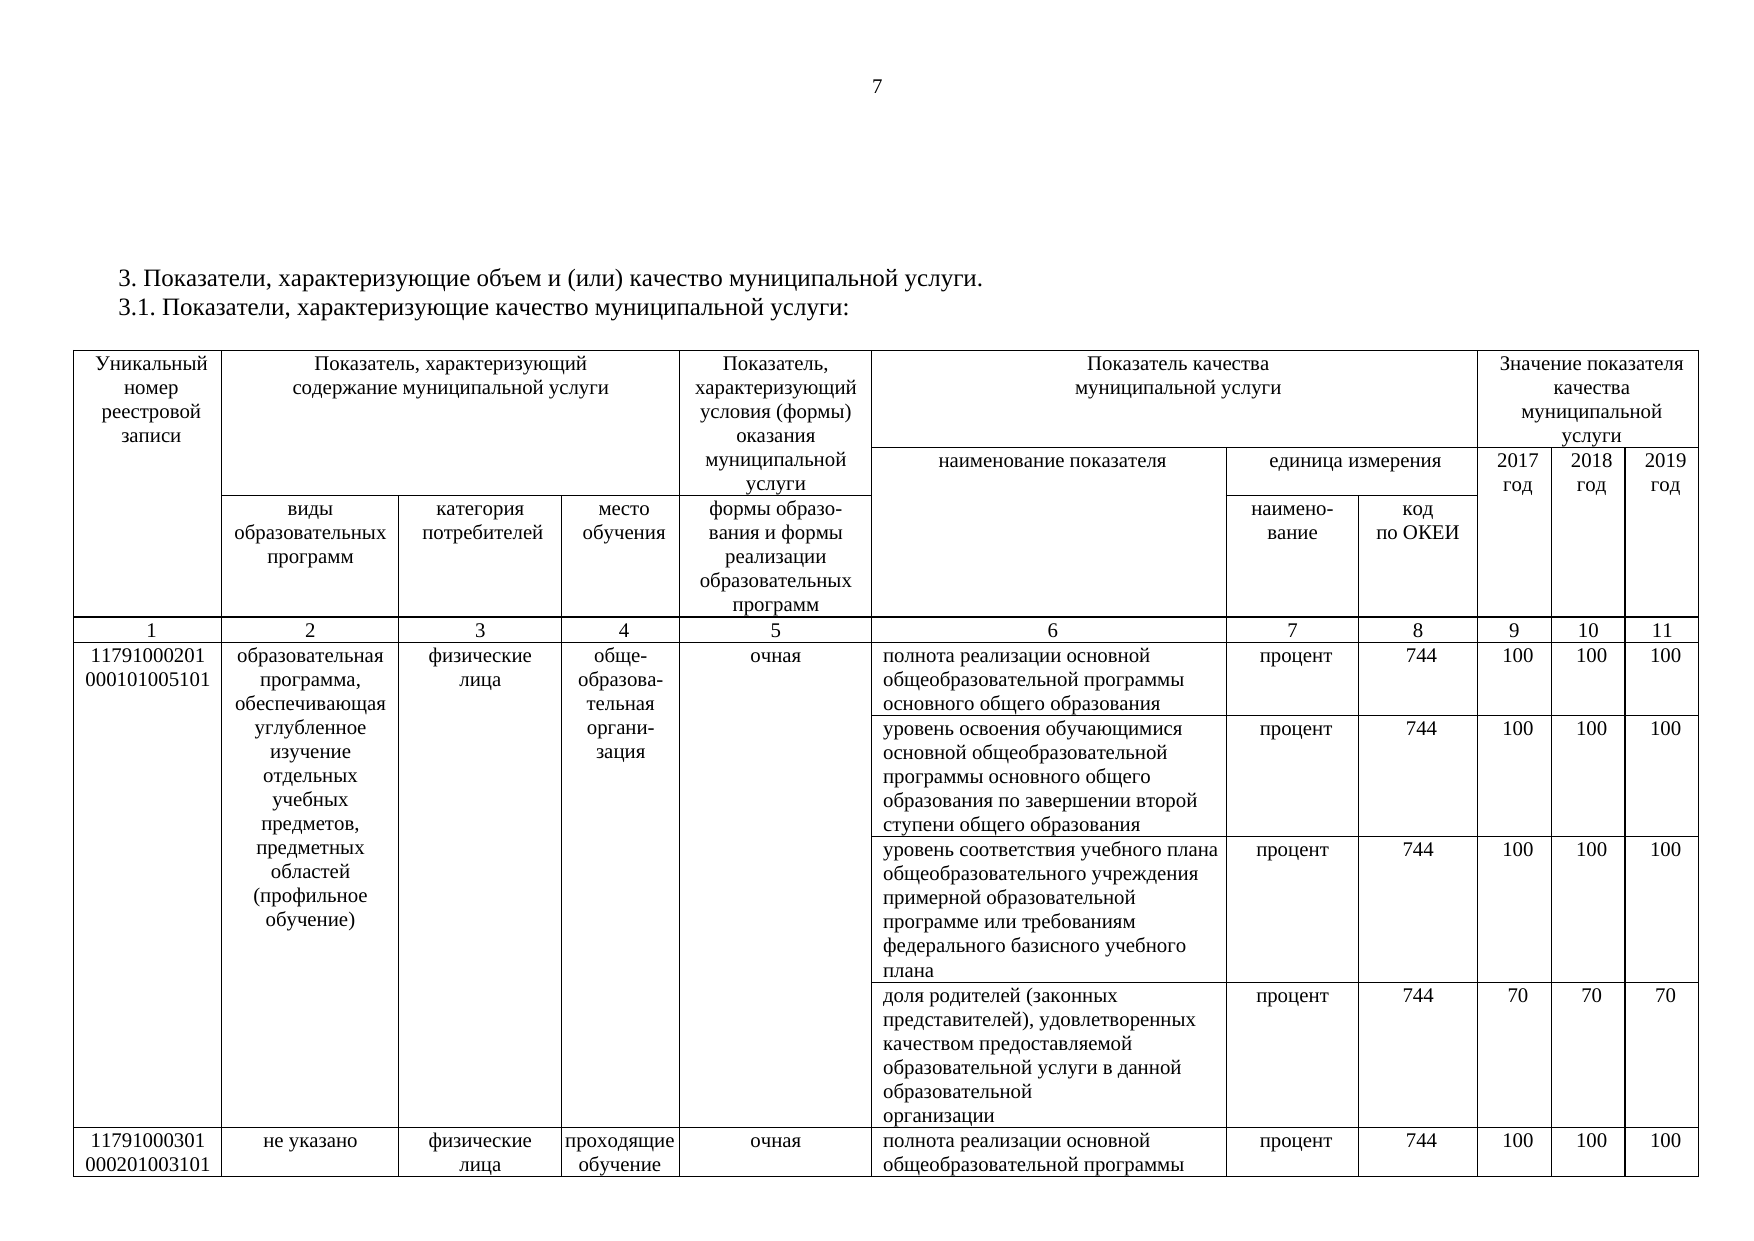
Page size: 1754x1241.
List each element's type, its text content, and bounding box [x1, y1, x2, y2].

table_cell 10 [1552, 618, 1624, 642]
table_cell 6 [872, 618, 1226, 642]
table_cell 2017 год [1478, 448, 1551, 616]
table_cell 744 [1359, 1128, 1477, 1176]
table_header Уникальный номер реестровой записи [74, 351, 221, 616]
table_cell наименование показателя [872, 448, 1226, 616]
table_cell 100 [1626, 1128, 1698, 1176]
table_cell 100 [1478, 643, 1551, 715]
table_cell уровень освоения обучающимися основной общеобразовательной программы основного общего образования по завершении второй ступени общего образования [872, 716, 1226, 836]
table_cell место обучения [562, 496, 679, 616]
table_cell виды образовательных программ [222, 496, 398, 616]
table_cell не указано [222, 1128, 398, 1176]
text 3. Показатели, характеризующие объем и (или) качество муниципальной услуги. [59, 263, 1695, 292]
table_header Значение показателя качества муниципальной услуги [1478, 351, 1698, 447]
table_cell 2019 год [1626, 448, 1698, 616]
table_cell полнота реализации основной общеобразовательной программы основного общего образования [872, 643, 1226, 715]
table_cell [872, 1128, 1226, 1176]
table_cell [562, 1128, 679, 1176]
table_cell очная [680, 1128, 871, 1176]
table_cell 2018 год [1552, 448, 1624, 616]
table_cell формы образо- вания и формы реализации образовательных программ [680, 496, 871, 616]
table_cell 70 [1626, 983, 1698, 1127]
table_cell 100 [1478, 716, 1551, 836]
table_cell 4 [562, 618, 679, 642]
table_cell физические лица [399, 643, 561, 1127]
table_cell 9 [1478, 618, 1551, 642]
table_header Показатель, характеризующий условия (формы) оказания муниципальной услуги [680, 351, 871, 495]
table_cell 11791000201 000101005101 [74, 643, 221, 1127]
table_cell единица измерения [1227, 448, 1477, 495]
table_cell 3 [399, 618, 561, 642]
table_cell 70 [1552, 983, 1624, 1127]
table_cell физические лица [399, 1128, 561, 1176]
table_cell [74, 1128, 221, 1176]
table_cell 744 [1359, 643, 1477, 715]
text 3.1. Показатели, характеризующие качество муниципальной услуги: [59, 292, 1695, 321]
table_cell код по ОКЕИ [1359, 496, 1477, 616]
table_cell процент [1227, 1128, 1358, 1176]
table_cell 1 [74, 618, 221, 642]
table_header Показатель качества муниципальной услуги [872, 351, 1477, 447]
table_cell 100 [1478, 1128, 1551, 1176]
table_cell 100 [1552, 1128, 1624, 1176]
table_cell 100 [1626, 643, 1698, 715]
table_cell 100 [1552, 837, 1624, 982]
table_cell наимено- вание [1227, 496, 1358, 616]
table_cell 744 [1359, 716, 1477, 836]
table_cell 100 [1478, 837, 1551, 982]
table_cell 100 [1626, 837, 1698, 982]
table_header Показатель, характеризующий содержание муниципальной услуги [222, 351, 679, 495]
table_cell 11 [1626, 618, 1698, 642]
table_cell 744 [1359, 837, 1477, 982]
table_cell доля родителей (законных представителей), удовлетворенных качеством предоставляемой образовательной услуги в данной образовательной организации [872, 983, 1226, 1127]
table_cell 2 [222, 618, 398, 642]
table_cell 100 [1552, 716, 1624, 836]
table_cell 7 [1227, 618, 1358, 642]
table_cell категория потребителей [399, 496, 561, 616]
table_cell 70 [1478, 983, 1551, 1127]
table_cell процент [1227, 983, 1358, 1127]
table_cell 100 [1552, 643, 1624, 715]
table_cell процент [1227, 643, 1358, 715]
table_cell 5 [680, 618, 871, 642]
table_cell обще- образова-тельная органи- зация [562, 643, 679, 1127]
table_cell процент [1227, 716, 1358, 836]
table_cell очная [680, 643, 871, 1127]
table_cell 100 [1626, 716, 1698, 836]
table_cell 8 [1359, 618, 1477, 642]
table_cell образовательная программа, обеспечивающая углубленное изучение отдельных учебных предметов, предметных областей (профильное обучение) [222, 643, 398, 1127]
table_cell процент [1227, 837, 1358, 982]
table_cell 744 [1359, 983, 1477, 1127]
